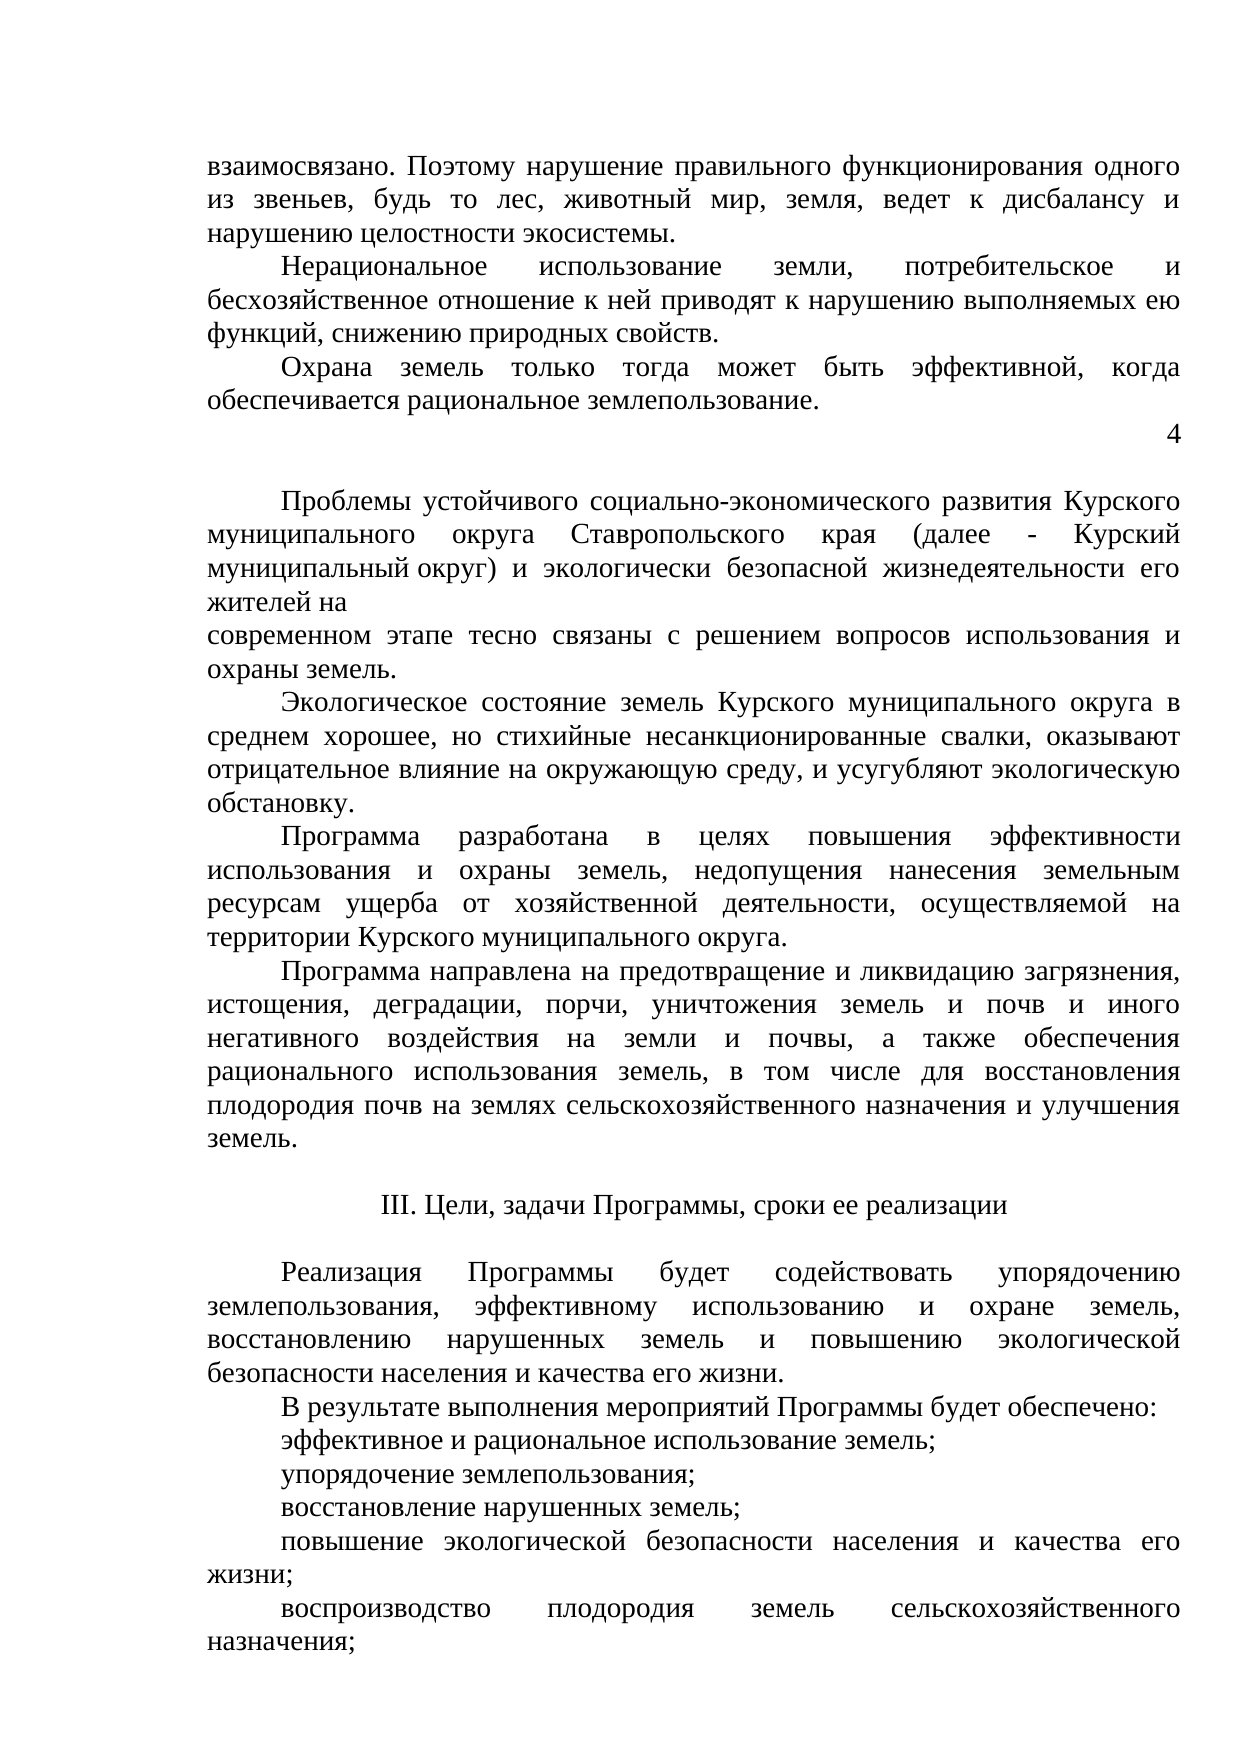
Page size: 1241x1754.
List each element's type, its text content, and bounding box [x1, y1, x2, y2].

text III. Цели, задачи Программы, сроки ее реализации [207, 1187, 1181, 1221]
text упорядочение землепользования; [207, 1456, 1181, 1489]
text современном этапе тесно связаны с решением вопросов использования и охраны земель. [207, 617, 1181, 684]
text Экологическое состояние земель Курского муниципального округа в среднем хорошее, но стихийные несанкционированные свалки, оказывают отрицательное влияние на окружающую среду, и усугубляют экологическую обстановку. [207, 684, 1181, 818]
text эффективное и рациональное использование земель; [207, 1422, 1181, 1456]
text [207, 148, 1181, 248]
text Программа направлена на предотвращение и ликвидацию загрязнения, истощения, деградации, порчи, уничтожения земель и почв и иного негативного воздействия на земли и почвы, а также обеспечения рационального использования земель, в том числе для восстановления плодородия почв на землях сельскохозяйственного назначения и улучшения земель. [207, 953, 1181, 1154]
text Охрана земель только тогда может быть эффективной, когда обеспечивается рациональное землепользование. [207, 349, 1181, 416]
text восстановление нарушенных земель; [207, 1489, 1181, 1523]
text Реализация Программы будет содействовать упорядочению землепользования, эффективному использованию и охране земель, восстановлению нарушенных земель и повышению экологической безопасности населения и качества его жизни. [207, 1254, 1181, 1389]
text В результате выполнения мероприятий Программы будет обеспечено: [207, 1389, 1181, 1422]
text воспроизводство плодородия земель сельскохозяйственного назначения; [207, 1590, 1181, 1657]
text Проблемы устойчивого социально-экономического развития Курского муниципального округа Ставропольского края (далее - Курский муниципальный округ) и экологически безопасной жизнедеятельности его жителей на [207, 483, 1181, 617]
text Нерациональное использование земли, потребительское и бесхозяйственное отношение к ней приводят к нарушению выполняемых ею функций, снижению природных свойств. [207, 248, 1181, 349]
text 4 [207, 416, 1181, 449]
text повышение экологической безопасности населения и качества его жизни; [207, 1523, 1181, 1590]
text Программа разработана в целях повышения эффективности использования и охраны земель, недопущения нанесения земельным ресурсам ущерба от хозяйственной деятельности, осуществляемой на территории Курского муниципального округа. [207, 818, 1181, 953]
